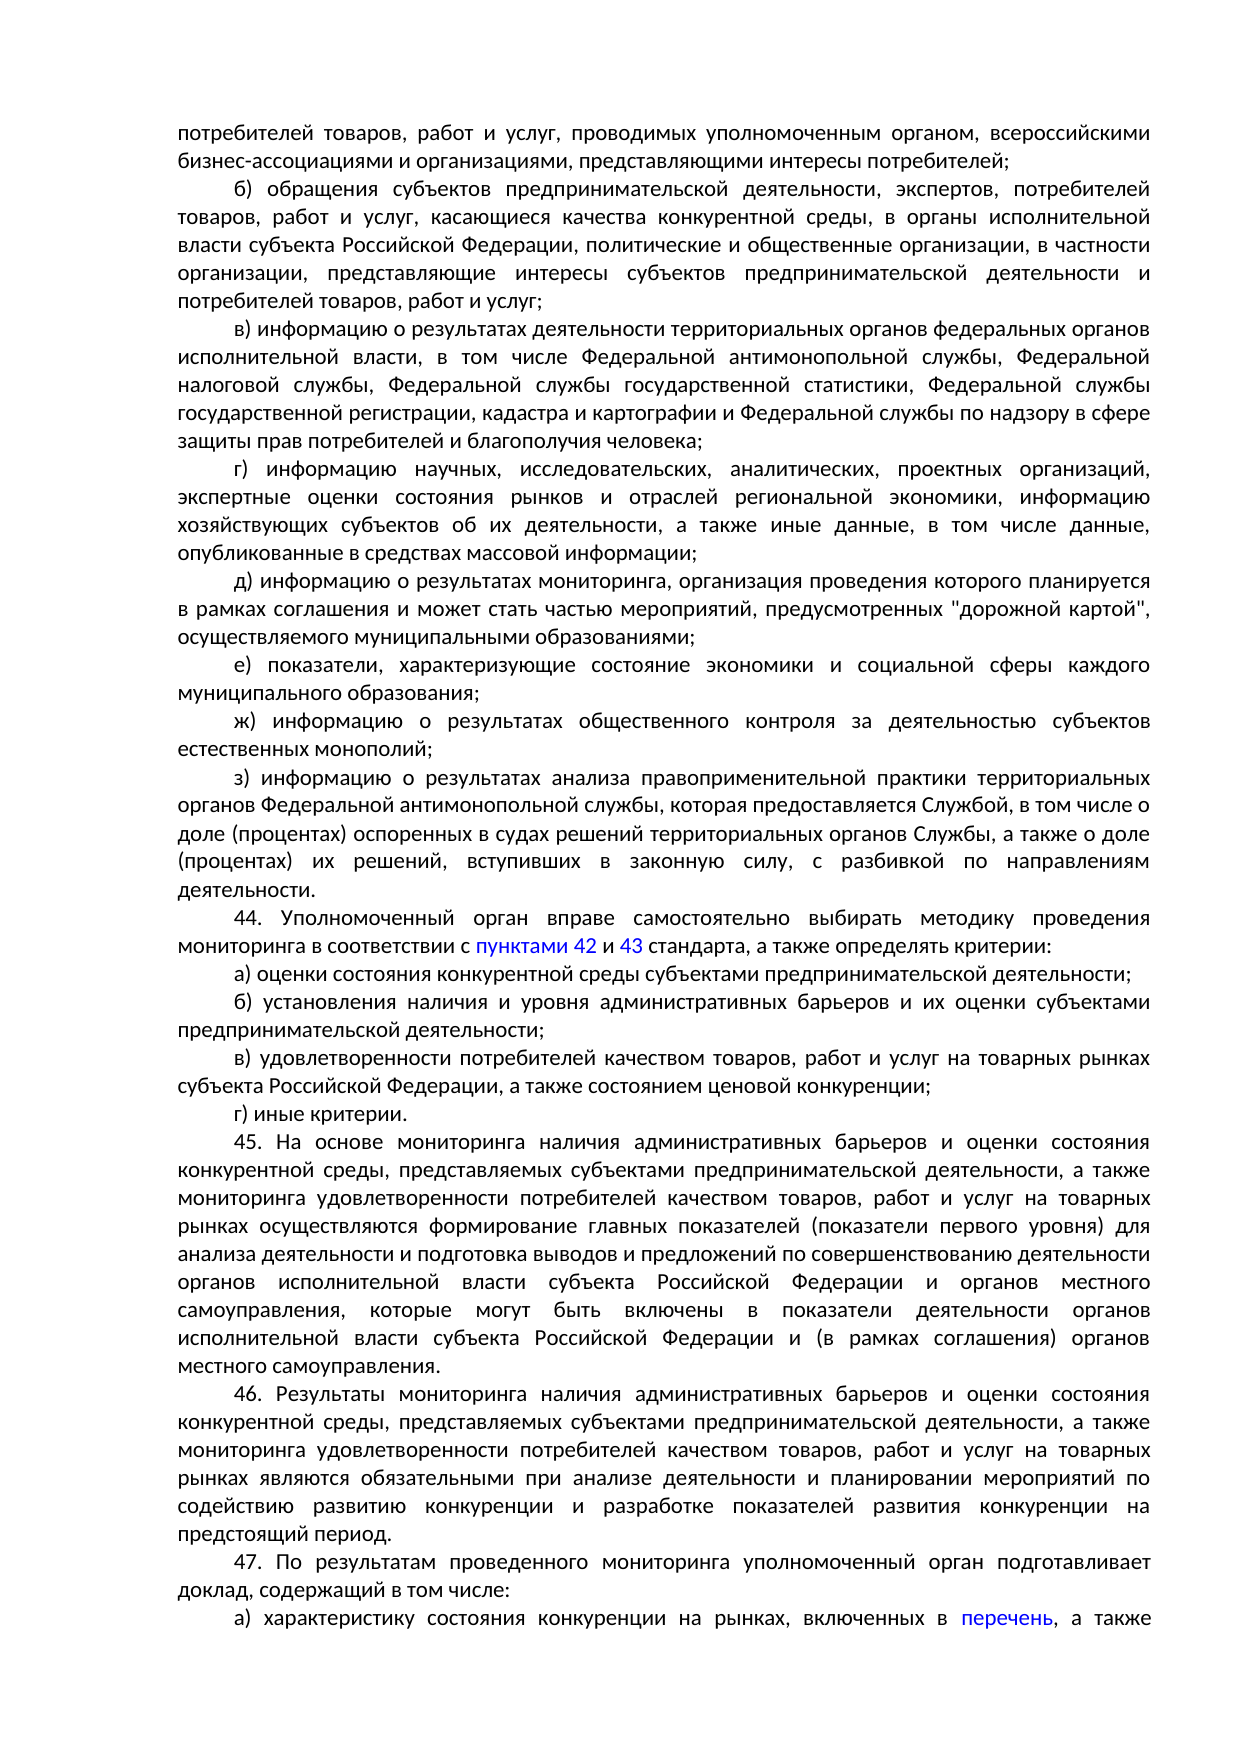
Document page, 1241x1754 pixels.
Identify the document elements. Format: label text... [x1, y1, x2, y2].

text ж) информацию о результатах общественного контроля за деятельностью субъектов естественных монополий; [177, 707, 1152, 763]
text в) информацию о результатах деятельности территориальных органов федеральных органов исполнительной власти, в том числе Федеральной антимонопольной службы, Федеральной налоговой службы, Федеральной службы государственной статистики, Федеральной службы государственной регистрации, кадастра и картографии и Федеральной службы по надзору в сфере защиты прав потребителей и благополучия человека; [177, 314, 1152, 454]
text 46. Результаты мониторинга наличия административных барьеров и оценки состояния конкурентной среды, представляемых субъектами предпринимательской деятельности, а также мониторинга удовлетворенности потребителей качеством товаров, работ и услуг на товарных рынках являются обязательными при анализе деятельности и планировании мероприятий по содействию развитию конкуренции и разработке показателей развития конкуренции на предстоящий период. [177, 1379, 1152, 1547]
text б) установления наличия и уровня административных барьеров и их оценки субъектами предпринимательской деятельности; [177, 987, 1152, 1043]
text б) обращения субъектов предпринимательской деятельности, экспертов, потребителей товаров, работ и услуг, касающиеся качества конкурентной среды, в органы исполнительной власти субъекта Российской Федерации, политические и общественные организации, в частности организации, представляющие интересы субъектов предпринимательской деятельности и потребителей товаров, работ и услуг; [177, 174, 1152, 314]
text з) информацию о результатах анализа правоприменительной практики территориальных органов Федеральной антимонопольной службы, которая предоставляется Службой, в том числе о доле (процентах) оспоренных в судах решений территориальных органов Службы, а также о доле (процентах) их решений, вступивших в законную силу, с разбивкой по направлениям деятельности. [177, 763, 1152, 903]
text а) оценки состояния конкурентной среды субъектами предпринимательской деятельности; [177, 959, 1152, 987]
text г) иные критерии. [177, 1099, 1152, 1127]
text 45. На основе мониторинга наличия административных барьеров и оценки состояния конкурентной среды, представляемых субъектами предпринимательской деятельности, а также мониторинга удовлетворенности потребителей качеством товаров, работ и услуг на товарных рынках осуществляются формирование главных показателей (показатели первого уровня) для анализа деятельности и подготовка выводов и предложений по совершенствованию деятельности органов исполнительной власти субъекта Российской Федерации и органов местного самоуправления, которые могут быть включены в показатели деятельности органов исполнительной власти субъекта Российской Федерации и (в рамках соглашения) органов местного самоуправления. [177, 1127, 1152, 1379]
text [177, 118, 1152, 174]
text 47. По результатам проведенного мониторинга уполномоченный орган подготавливает доклад, содержащий в том числе: [177, 1547, 1152, 1603]
text в) удовлетворенности потребителей качеством товаров, работ и услуг на товарных рынках субъекта Российской Федерации, а также состоянием ценовой конкуренции; [177, 1043, 1152, 1099]
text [177, 1603, 1152, 1631]
text е) показатели, характеризующие состояние экономики и социальной сферы каждого муниципального образования; [177, 651, 1152, 707]
text д) информацию о результатах мониторинга, организация проведения которого планируется в рамках соглашения и может стать частью мероприятий, предусмотренных "дорожной картой", осуществляемого муниципальными образованиями; [177, 566, 1152, 651]
text 44. Уполномоченный орган вправе самостоятельно выбирать методику проведения мониторинга в соответствии с пунктами 42 и 43 стандарта, а также определять критерии: [177, 903, 1152, 959]
text г) информацию научных, исследовательских, аналитических, проектных организаций, экспертные оценки состояния рынков и отраслей региональной экономики, информацию хозяйствующих субъектов об их деятельности, а также иные данные, в том числе данные, опубликованные в средствах массовой информации; [177, 454, 1152, 566]
